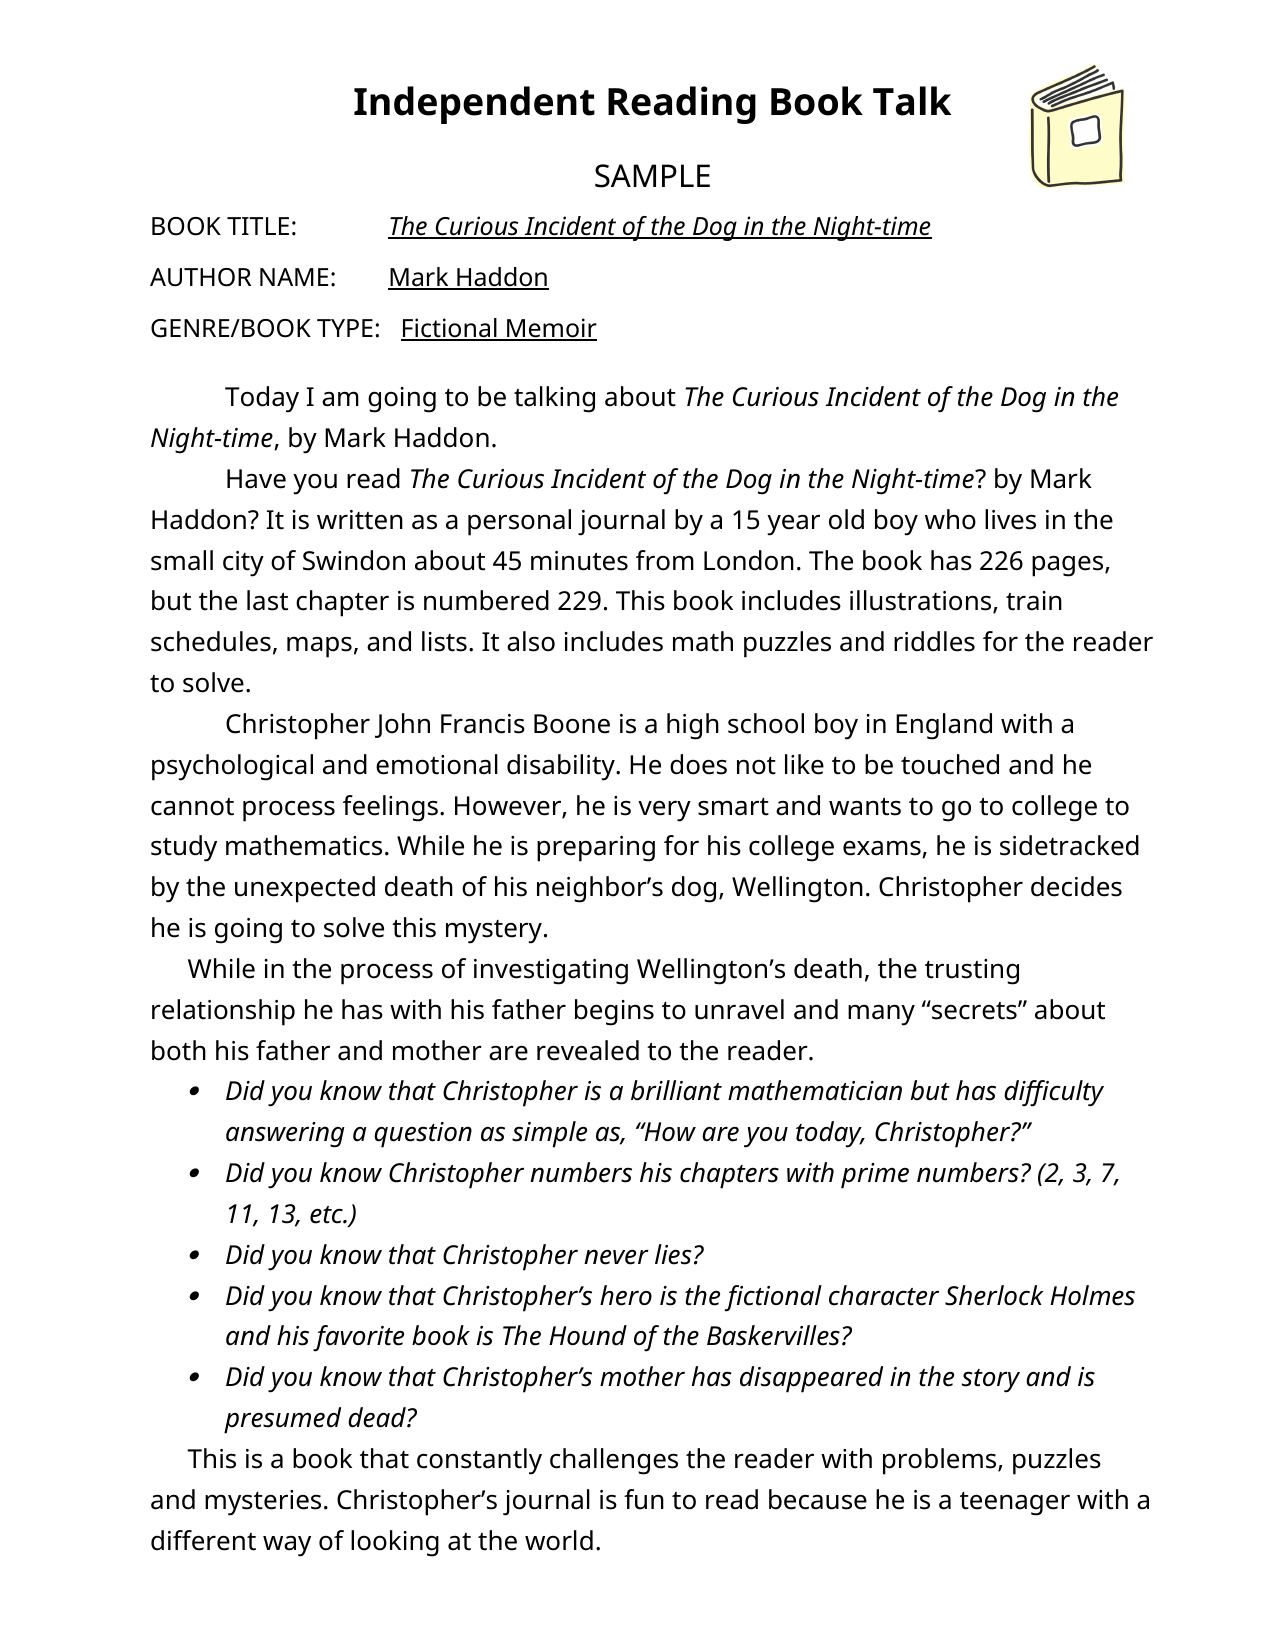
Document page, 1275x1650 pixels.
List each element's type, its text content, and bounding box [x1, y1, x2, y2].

list Did you know Christopher numbers his chapters with prime numbers? (2, 3, 7, 11, 13, etc.) [187, 1155, 1155, 1231]
list Did you know that Christopher never lies? [187, 1236, 1155, 1272]
list Did you know that Christopher is a brilliant mathematician but has difficulty answering a question as simple as, “How are you today, Christopher?” [187, 1073, 1155, 1149]
text While in the process of investigating Wellington’s death, the trusting relationship he has with his father begins to unravel and many “secrets” about both his father and mother are revealed to the reader. [150, 951, 1155, 1068]
list Did you know that Christopher’s hero is the fictional character Sherlock Holmes and his favorite book is The Hound of the Baskervilles? [187, 1277, 1155, 1353]
text AUTHOR NAME: Mark Haddon [150, 259, 1155, 294]
text GENRE/BOOK TYPE: Fictional Memoir [150, 311, 1155, 345]
text This is a book that constantly challenges the reader with problems, puzzles and mysteries. Christopher’s journal is fun to read because he is a teenager with a different way of looking at the world. [150, 1441, 1155, 1558]
text Christopher John Francis Boone is a high school boy in England with a psychological and emotional disability. He does not like to be touched and he cannot process feelings. However, he is very smart and wants to go to college to study mathematics. While he is preparing for his college exams, he is sidetracked by the unexpected death of his neighbor’s dog, Wellington. Christopher decides he is going to solve this mystery. [150, 706, 1155, 945]
text Independent Reading Book Talk [150, 75, 1155, 126]
list Did you know that Christopher’s mother has disappeared in the story and is presumed dead? [187, 1359, 1155, 1435]
text Today I am going to be talking about The Curious Incident of the Dog in the Night-time, by Mark Haddon. [150, 379, 1155, 455]
text BOOK TITLE: The Curious Incident of the Dog in the Night-time [150, 208, 1155, 242]
text Have you read The Curious Incident of the Dog in the Night-time? by Mark Haddon? It is written as a personal journal by a 15 year old boy who lives in the small city of Swindon about 45 minutes from London. The book has 226 pages, but the last chapter is numbered 229. This book includes illustrations, train schedules, maps, and lists. It also includes math puzzles and riddles for the reader to solve. [150, 461, 1155, 700]
text SAMPLE [150, 154, 1155, 197]
